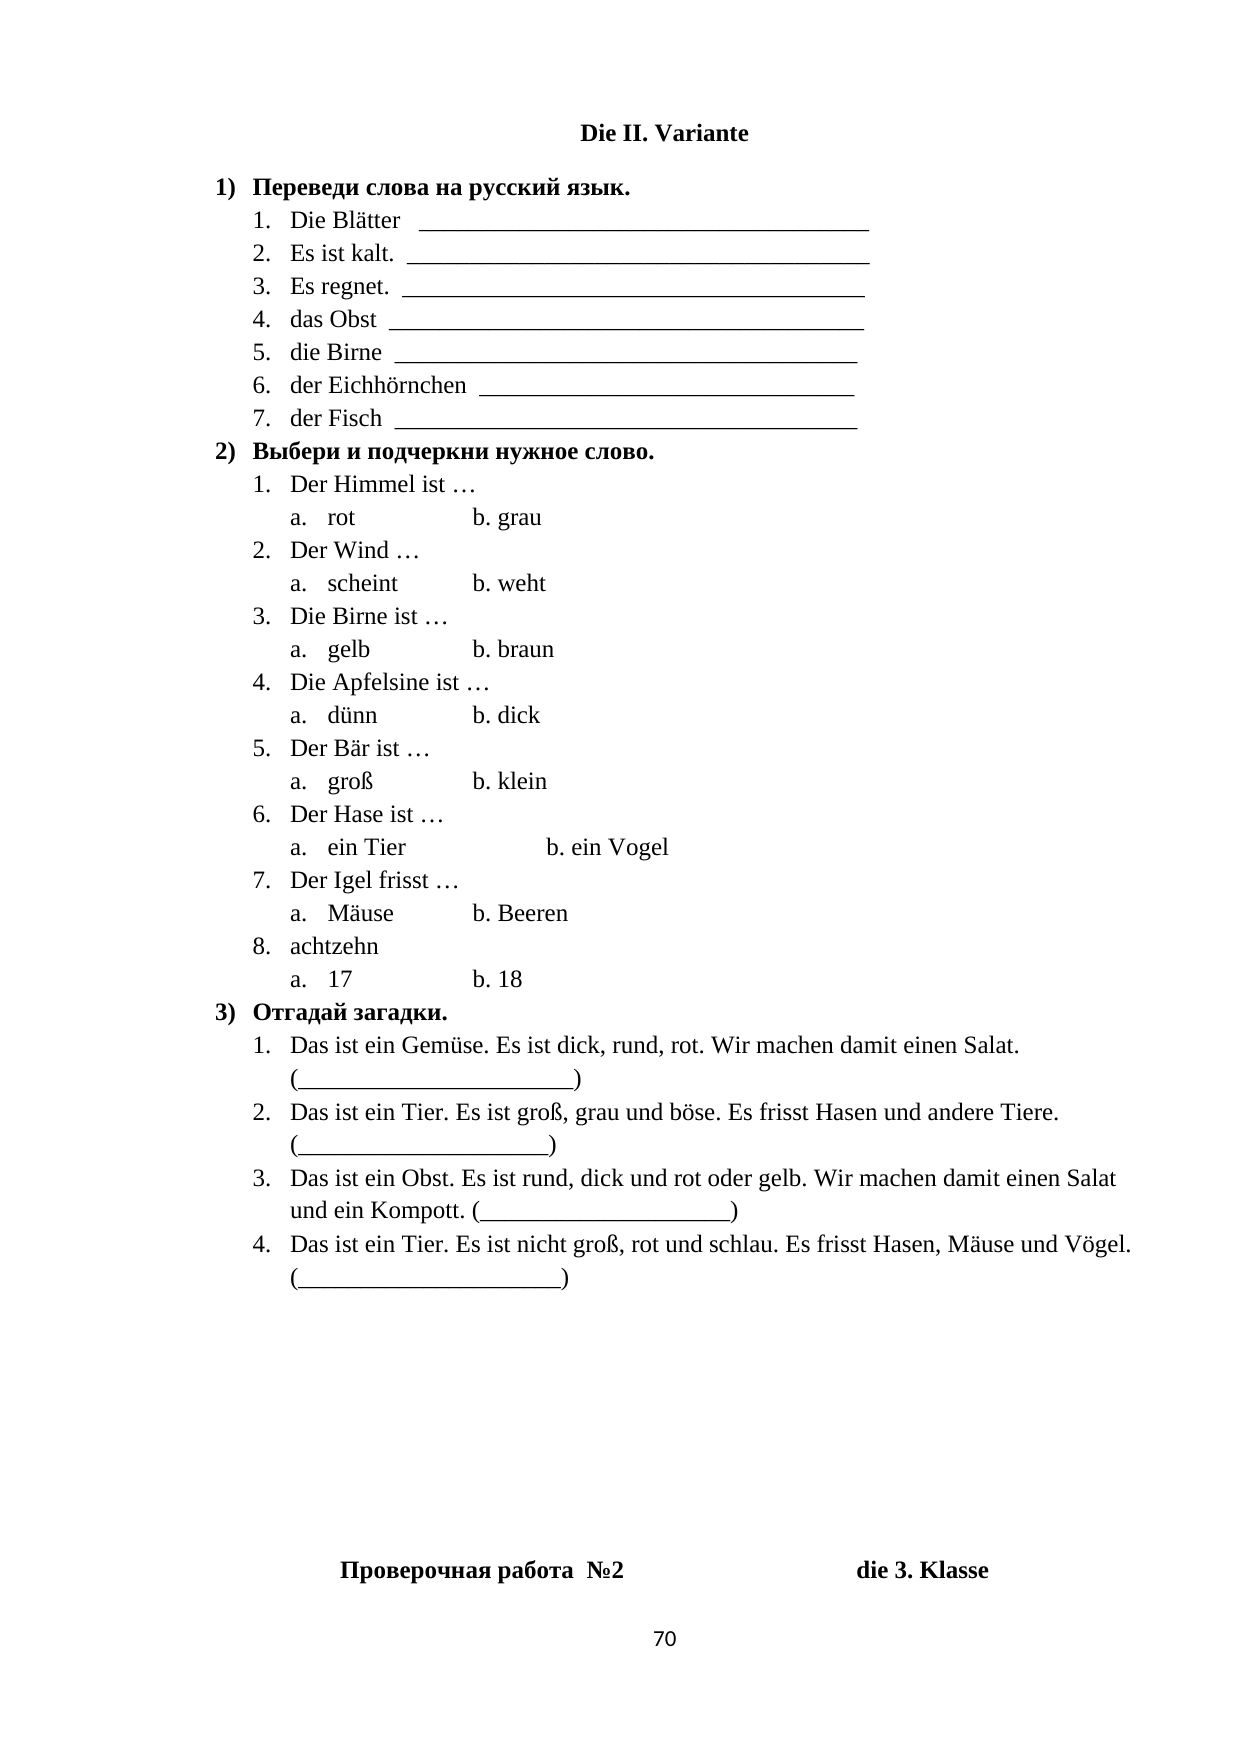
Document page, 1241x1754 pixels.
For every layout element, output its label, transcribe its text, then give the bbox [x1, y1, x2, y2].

list gelb b. braun [290, 634, 1152, 663]
list Der Hase ist … [252, 799, 1152, 828]
list der Eichhörnchen ______________________________ [252, 370, 1152, 399]
list das Obst ______________________________________ [252, 304, 1152, 333]
list Mäuse b. Beeren [290, 898, 1152, 927]
list Es ist kalt. _____________________________________ [252, 238, 1152, 267]
list ein Tier b. ein Vogel [290, 832, 1152, 861]
list scheint b. weht [290, 568, 1152, 597]
list Das ist ein Obst. Es ist rund, dick und rot oder gelb. Wir machen damit einen Salat und ein Kompott. (____________________) [252, 1163, 1152, 1224]
list Выбери и подчеркни нужное слово. [215, 436, 1152, 465]
text Проверочная работа №2 die 3. Klasse [177, 1556, 1152, 1584]
list Die Apfelsine ist … [252, 667, 1152, 696]
list Переведи слова на русский язык. [215, 172, 1152, 201]
list Отгадай загадки. [215, 997, 1152, 1026]
list Der Bär ist … [252, 733, 1152, 762]
list der Fisch _____________________________________ [252, 403, 1152, 432]
list 17 b. 18 [290, 964, 1152, 993]
text Die II. Variante [177, 118, 1152, 147]
list Der Wind … [252, 535, 1152, 564]
list rot b. grau [290, 502, 1152, 531]
list Die Blätter ____________________________________ [252, 205, 1152, 234]
list Das ist ein Tier. Es ist groß, grau und böse. Es frisst Hasen und andere Tiere. (____________________) [252, 1097, 1152, 1158]
list achtzehn [252, 931, 1152, 960]
list Die Birne ist … [252, 601, 1152, 630]
list dünn b. dick [290, 700, 1152, 729]
list Das ist ein Tier. Es ist nicht groß, rot und schlau. Es frisst Hasen, Mäuse und Vögel. (_____________________) [252, 1229, 1152, 1290]
list Das ist ein Gemüse. Es ist dick, rund, rot. Wir machen damit einen Salat. (______________________) [252, 1031, 1152, 1092]
list Der Himmel ist … [252, 469, 1152, 498]
list Es regnet. _____________________________________ [252, 271, 1152, 300]
list groß b. klein [290, 766, 1152, 795]
list die Birne _____________________________________ [252, 337, 1152, 366]
list Der Igel frisst … [252, 865, 1152, 894]
